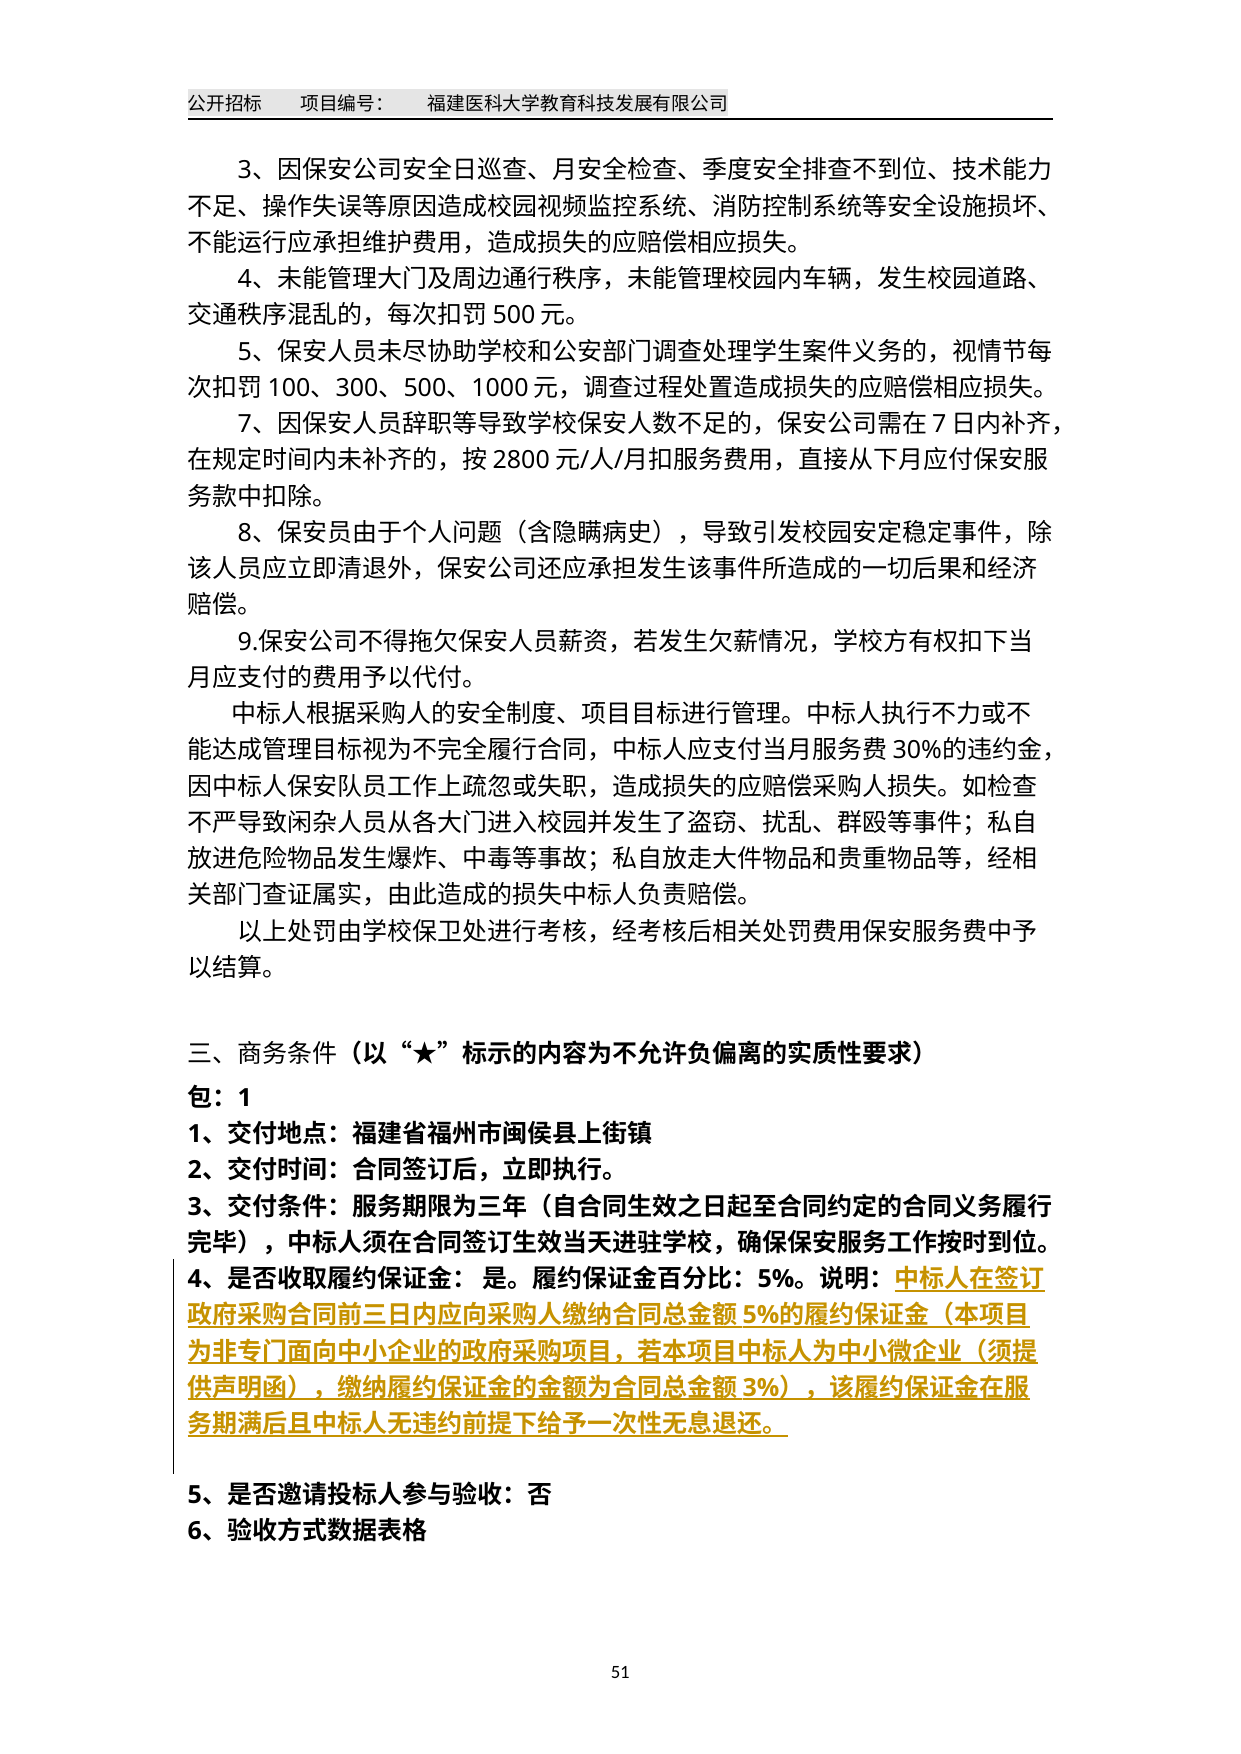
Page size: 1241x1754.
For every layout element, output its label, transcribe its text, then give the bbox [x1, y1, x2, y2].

text 以上处罚由学校保卫处进行考核，经考核后相关处罚费用保安服务费中予以结算。 [187, 911, 1053, 984]
text 9.保安公司不得拖欠保安人员薪资，若发生欠薪情况，学校方有权扣下当月应支付的费用予以代付。 [187, 621, 1053, 694]
text 包：1 1、交付地点：福建省福州市闽侯县上街镇 2、交付时间：合同签订后，立即执行。 3、交付条件：服务期限为三年（自合同生效之日起至合同约定的合同义务履行完毕），中标人须在合同签订生效当天进驻学校，确保保安服务工作按时到位。 4、是否收取履约保证金： 是。履约保证金百分比：5%。说明： 5、是否邀请投标人参与验收：否 6、验收方式数据表格 [187, 1077, 1053, 1547]
text 7、因保安人员辞职等导致学校保安人数不足的，保安公司需在7日内补齐，在规定时间内未补齐的，按2800元/人/月扣服务费用，直接从下月应付保安服务款中扣除。 [187, 404, 1053, 512]
text 4、未能管理大门及周边通行秩序，未能管理校园内车辆，发生校园道路、交通秩序混乱的，每次扣罚500元。 [187, 259, 1053, 331]
text 8、保安员由于个人问题（含隐瞒病史），导致引发校园安定稳定事件，除该人员应立即清退外，保安公司还应承担发生该事件所造成的一切后果和经济赔偿。 [187, 512, 1053, 621]
text 三、商务条件（以“★”标示的内容为不允许负偏离的实质性要求） [187, 1033, 1053, 1070]
text 3、因保安公司安全日巡查、月安全检查、季度安全排查不到位、技术能力不足、操作失误等原因造成校园视频监控系统、消防控制系统等安全设施损坏、不能运行应承担维护费用，造成损失的应赔偿相应损失。 [187, 150, 1053, 259]
text 中标人根据采购人的安全制度、项目目标进行管理。中标人执行不力或不能达成管理目标视为不完全履行合同，中标人应支付当月服务费30%的违约金，因中标人保安队员工作上疏忽或失职，造成损失的应赔偿采购人损失。如检查不严导致闲杂人员从各大门进入校园并发生了盗窃、扰乱、群殴等事件；私自放进危险物品发生爆炸、中毒等事故；私自放走大件物品和贵重物品等，经相关部门查证属实，由此造成的损失中标人负责赔偿。 [187, 694, 1053, 911]
text 5、保安人员未尽协助学校和公安部门调查处理学生案件义务的，视情节每次扣罚100、300、500、1000元，调查过程处置造成损失的应赔偿相应损失。 [187, 331, 1053, 404]
